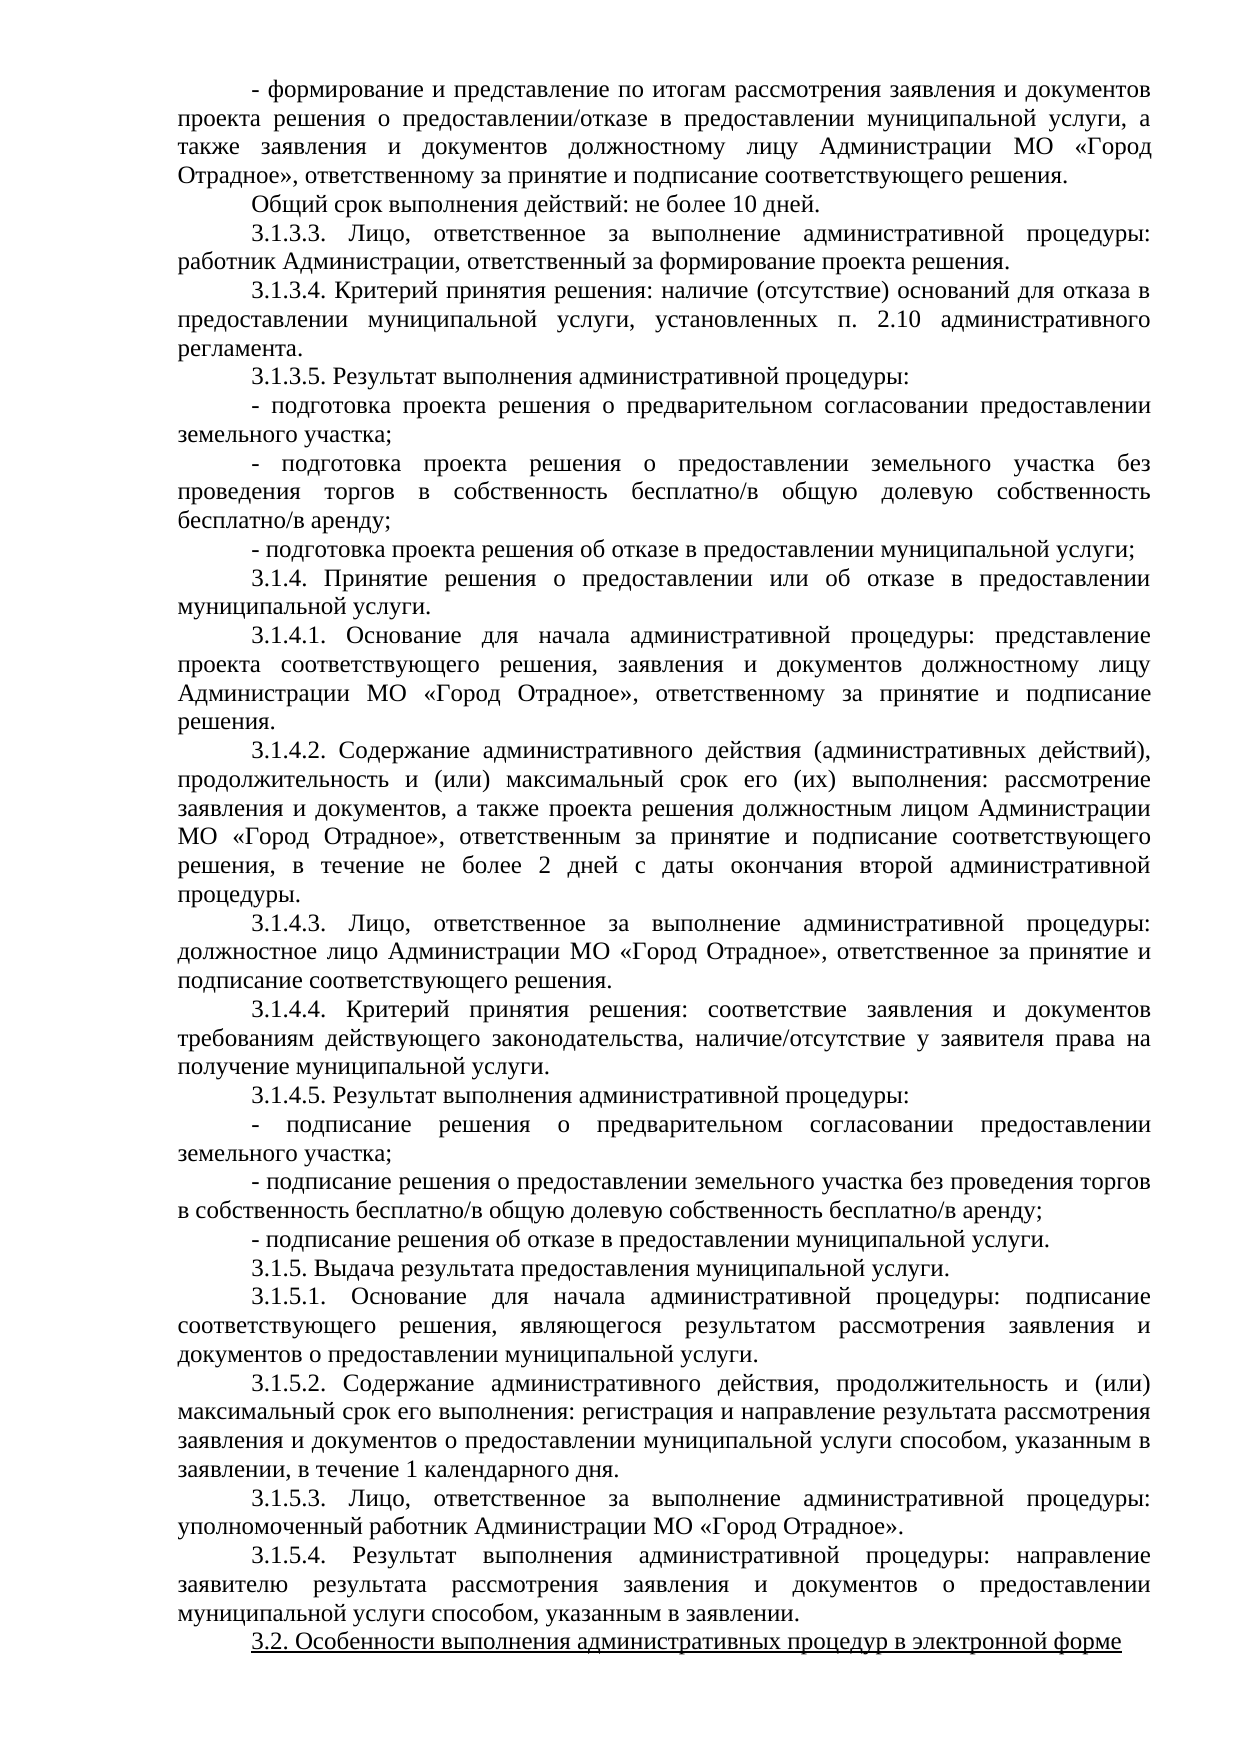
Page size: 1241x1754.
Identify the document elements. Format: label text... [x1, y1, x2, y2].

text 3.1.4.4. Критерий принятия решения: соответствие заявления и документов требованиям действующего законодательства, наличие/отсутствие у заявителя права на получение муниципальной услуги. [177, 994, 1152, 1080]
text 3.1.5.2. Содержание административного действия, продолжительность и (или) максимальный срок его выполнения: регистрация и направление результата рассмотрения заявления и документов о предоставлении муниципальной услуги способом, указанным в заявлении, в течение 1 календарного дня. [177, 1368, 1152, 1483]
text 3.2. Особенности выполнения административных процедур в электронной форме [177, 1626, 1152, 1655]
text 3.1.4.3. Лицо, ответственное за выполнение административной процедуры: должностное лицо Администрации МО «Город Отрадное», ответственное за принятие и подписание соответствующего решения. [177, 908, 1152, 994]
text 3.1.4. Принятие решения о предоставлении или об отказе в предоставлении муниципальной услуги. [177, 563, 1152, 620]
text 3.1.4.5. Результат выполнения административной процедуры: [177, 1080, 1152, 1109]
text - подписание решения о предоставлении земельного участка без проведения торгов в собственность бесплатно/в общую долевую собственность бесплатно/в аренду; [177, 1166, 1152, 1224]
text 3.1.5.4. Результат выполнения административной процедуры: направление заявителю результата рассмотрения заявления и документов о предоставлении муниципальной услуги способом, указанным в заявлении. [177, 1540, 1152, 1626]
text 3.1.5.1. Основание для начала административной процедуры: подписание соответствующего решения, являющегося результатом рассмотрения заявления и документов о предоставлении муниципальной услуги. [177, 1281, 1152, 1368]
text - подписание решения об отказе в предоставлении муниципальной услуги. [177, 1224, 1152, 1253]
text - формирование и представление по итогам рассмотрения заявления и документов проекта решения о предоставлении/отказе в предоставлении муниципальной услуги, а также заявления и документов должностному лицу Администрации МО «Город Отрадное», ответственному за принятие и подписание соответствующего решения. [177, 74, 1152, 189]
text - подготовка проекта решения о предварительном согласовании предоставлении земельного участка; [177, 390, 1152, 448]
text Общий срок выполнения действий: не более 10 дней. [177, 189, 1152, 218]
text - подготовка проекта решения о предоставлении земельного участка без проведения торгов в собственность бесплатно/в общую долевую собственность бесплатно/в аренду; [177, 448, 1152, 534]
text 3.1.4.2. Содержание административного действия (административных действий), продолжительность и (или) максимальный срок его (их) выполнения: рассмотрение заявления и документов, а также проекта решения должностным лицом Администрации МО «Город Отрадное», ответственным за принятие и подписание соответствующего решения, в течение не более 2 дней с даты окончания второй административной процедуры. [177, 735, 1152, 908]
text 3.1.3.3. Лицо, ответственное за выполнение административной процедуры: работник Администрации, ответственный за формирование проекта решения. [177, 218, 1152, 275]
text 3.1.5.3. Лицо, ответственное за выполнение административной процедуры: уполномоченный работник Администрации МО «Город Отрадное». [177, 1483, 1152, 1540]
text 3.1.3.5. Результат выполнения административной процедуры: [177, 361, 1152, 390]
text 3.1.4.1. Основание для начала административной процедуры: представление проекта соответствующего решения, заявления и документов должностному лицу Администрации МО «Город Отрадное», ответственному за принятие и подписание решения. [177, 620, 1152, 735]
text - подписание решения о предварительном согласовании предоставлении земельного участка; [177, 1109, 1152, 1166]
text 3.1.5. Выдача результата предоставления муниципальной услуги. [177, 1253, 1152, 1281]
text - подготовка проекта решения об отказе в предоставлении муниципальной услуги; [177, 534, 1152, 563]
text 3.1.3.4. Критерий принятия решения: наличие (отсутствие) оснований для отказа в предоставлении муниципальной услуги, установленных п. 2.10 административного регламента. [177, 275, 1152, 361]
